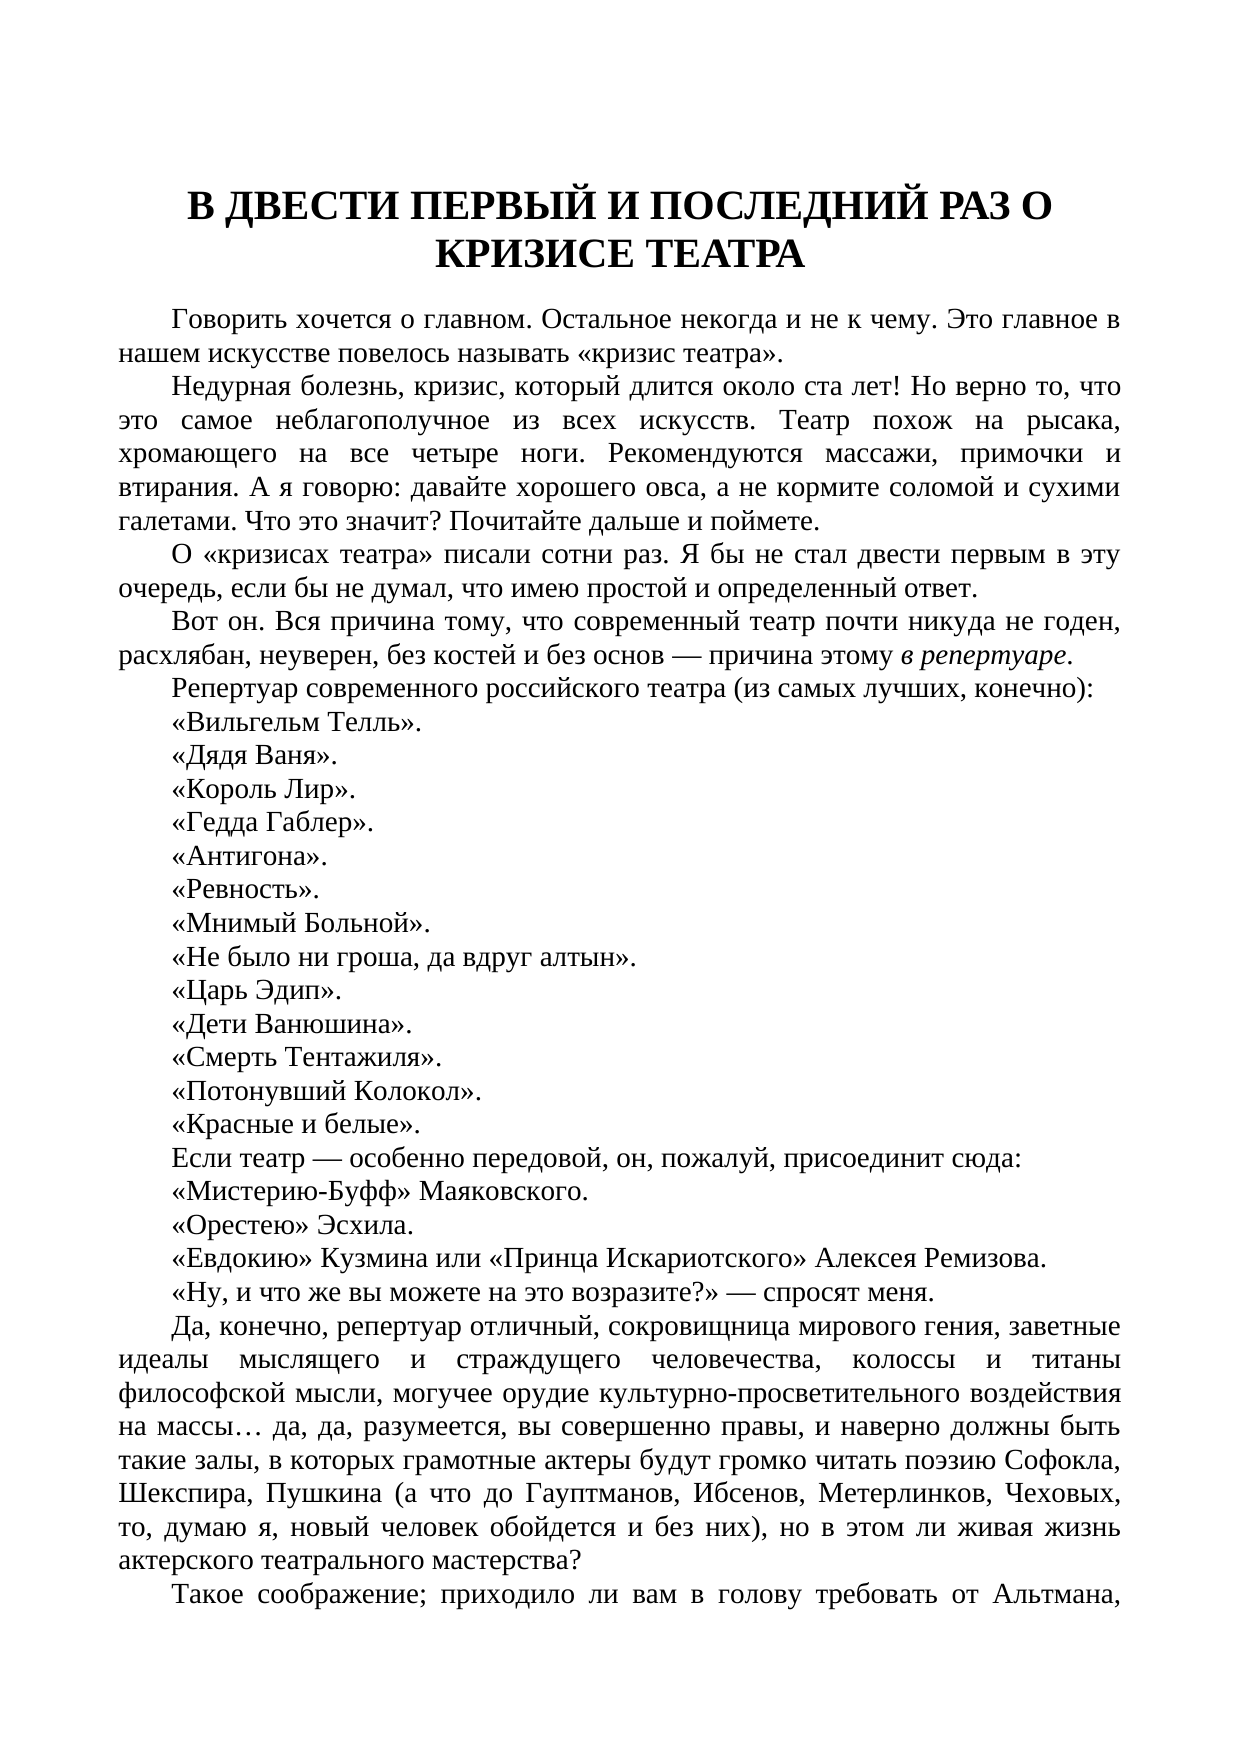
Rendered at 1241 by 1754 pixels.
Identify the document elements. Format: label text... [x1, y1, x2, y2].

text «Вильгельм Телль». [118, 704, 1122, 737]
subtitle {25} В двести первый и последний раз о кризисе театра [118, 181, 1122, 276]
text «Дядя Ваня». [118, 737, 1122, 771]
text «Гедда Габлер». [118, 804, 1122, 838]
text {26} «Царь Эдип». [118, 972, 1122, 1006]
text Репертуар современного российского театра (из самых лучших, конечно): [118, 670, 1122, 704]
text «Ну, и что же вы можете на это возразите?» — спросят меня. [118, 1274, 1122, 1308]
text О «кризисах театра» писали сотни раз. Я бы не стал двести первым в эту очередь, если бы не думал, что имею простой и определенный ответ. [118, 536, 1122, 603]
text Говорить хочется о главном. Остальное некогда и не к чему. Это главное в нашем искусстве повелось называть «кризис театра». [118, 301, 1122, 368]
text Да, конечно, репертуар отличный, сокровищница мирового гения, заветные идеалы мыслящего и страждущего человечества, колоссы и титаны философской мысли, могучее орудие культурно-просветительного воздействия на массы… да, да, разумеется, вы совершенно правы, и наверно должны быть такие залы, в которых грамотные актеры будут громко читать поэзию Софокла, Шекспира, Пушкина (а что до Гауптманов, Ибсенов, Метерлинков, Чеховых, то, думаю я, новый человек обойдется и без них), но в этом ли живая жизнь актерского театрального мастерства? [118, 1308, 1122, 1576]
text «Красные и белые». [118, 1106, 1122, 1140]
text «Мнимый Больной». [118, 905, 1122, 939]
text «Ревность». [118, 872, 1122, 905]
text «Смерть Тентажиля». [118, 1039, 1122, 1073]
text «Не было ни гроша, да вдруг алтын». [118, 939, 1122, 972]
text «Король Лир». [118, 771, 1122, 804]
text Недурная болезнь, кризис, который длится около ста лет! Но верно то, что это самое неблагополучное из всех искусств. Театр похож на рысака, хромающего на все четыре ноги. Рекомендуются массажи, примочки и втирания. А я говорю: давайте хорошего овса, а не кормите соломой и сухими галетами. Что это значит? Почитайте дальше и поймете. [118, 368, 1122, 536]
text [118, 1576, 1122, 1609]
text «Дети Ванюшина». [118, 1006, 1122, 1039]
text «Евдокию» Кузмина или «Принца Искариотского» Алексея Ремизова. [118, 1241, 1122, 1274]
text «Орестею» Эсхила. [118, 1207, 1122, 1241]
text «Мистерию-Буфф» Маяковского. [118, 1173, 1122, 1207]
text Вот он. Вся причина тому, что современный театр почти никуда не годен, расхлябан, неуверен, без костей и без основ — причина этому в репертуаре. [118, 603, 1122, 670]
text «Антигона». [118, 838, 1122, 872]
text Если театр — особенно передовой, он, пожалуй, присоединит сюда: [118, 1140, 1122, 1173]
text «Потонувший Колокол». [118, 1073, 1122, 1106]
